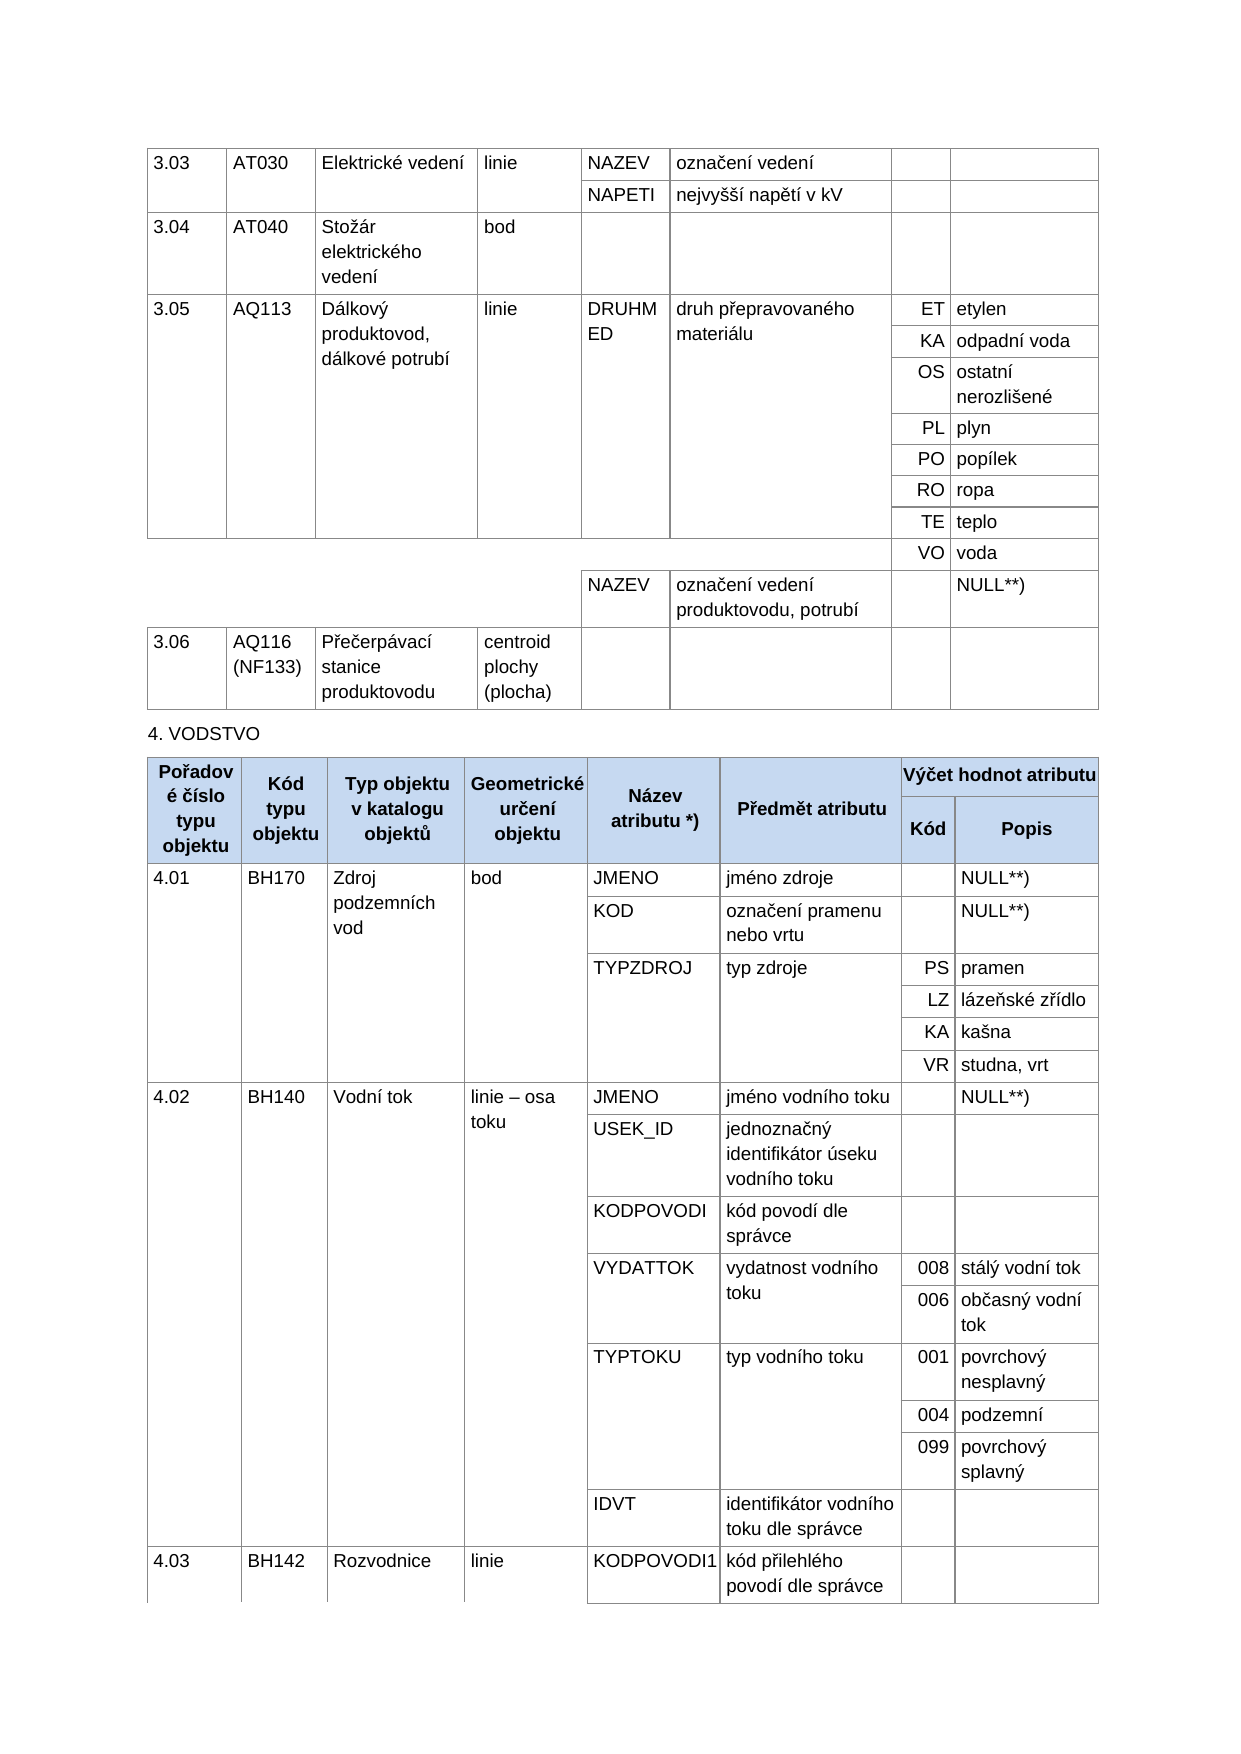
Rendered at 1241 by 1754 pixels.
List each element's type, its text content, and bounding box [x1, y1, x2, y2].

table_cell vydatnost vodního toku [721, 1254, 901, 1342]
table_cell 4.01 [148, 864, 241, 1082]
table_cell identifikátor vodního toku dle správce [721, 1490, 901, 1546]
table_cell RO [892, 476, 950, 506]
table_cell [721, 1547, 901, 1603]
table_cell [892, 628, 950, 709]
table_cell JMENO [588, 1083, 719, 1114]
table_cell 099 [902, 1433, 954, 1489]
table_cell linie [478, 149, 581, 212]
table_cell 3.05 [148, 295, 226, 538]
table_cell voda [951, 539, 1098, 570]
table_cell Kód [902, 797, 954, 863]
table_cell [951, 213, 1098, 294]
table_cell [582, 628, 669, 709]
table_cell NULL**) [956, 864, 1098, 896]
table_cell OS [892, 358, 950, 413]
table_cell 4.03 [148, 1547, 241, 1603]
table_cell PS [902, 954, 954, 985]
table_cell AQ113 [227, 295, 315, 538]
table_cell LZ [902, 986, 954, 1017]
table_cell [902, 1083, 954, 1114]
table_cell JMENO [588, 864, 719, 896]
table_cell [951, 628, 1098, 709]
table_cell NAZEV [582, 149, 669, 180]
table_cell ropa [951, 476, 1098, 506]
table_cell 001 [902, 1344, 954, 1399]
table_cell [956, 1547, 1098, 1603]
table_cell TYPTOKU [588, 1344, 719, 1489]
table_cell KODPOVODI1 [588, 1547, 719, 1603]
list 4. VODSTVO [148, 722, 1092, 744]
table_cell [671, 213, 891, 294]
table_cell pramen [956, 954, 1098, 985]
table_cell TE [892, 508, 950, 538]
table_cell Dálkový produktovod, dálkové potrubí [316, 295, 477, 538]
table_cell jméno vodního toku [721, 1083, 901, 1114]
table_cell TYPZDROJ [588, 954, 719, 1082]
table_cell [951, 181, 1098, 212]
table_cell lázeňské zřídlo [956, 986, 1098, 1017]
table_cell Stožár elektrického vedení [316, 213, 477, 294]
table_cell [671, 628, 891, 709]
table_cell nejvyšší napětí v kV [671, 181, 891, 212]
table_header Geometrické určení objektu [465, 758, 587, 863]
table_cell povrchový nesplavný [956, 1344, 1098, 1399]
table_cell [892, 149, 950, 180]
table_cell Přečerpávací stanice produktovodu [316, 628, 477, 709]
table_cell označení pramenu nebo vrtu [721, 897, 901, 953]
table_cell občasný vodní tok [956, 1286, 1098, 1342]
table_cell AQ116 (NF133) [227, 628, 315, 709]
table_header Typ objektu v katalogu objektů [328, 758, 464, 863]
table_cell BH170 [242, 864, 327, 1082]
table_cell Elektrické vedení [316, 149, 477, 212]
table_cell povrchový splavný [956, 1433, 1098, 1489]
table_cell [956, 1490, 1098, 1546]
table_cell AT030 [227, 149, 315, 212]
table_cell druh přepravovaného materiálu [671, 295, 891, 538]
table_cell kód povodí dle správce [721, 1197, 901, 1253]
table_cell [902, 1197, 954, 1253]
table_cell [892, 213, 950, 294]
table_cell PL [892, 414, 950, 444]
table_cell VR [902, 1051, 954, 1082]
table_cell NULL**) [951, 571, 1098, 627]
table_cell DRUHMED [582, 295, 669, 538]
table_cell KA [892, 326, 950, 357]
table_cell VYDATTOK [588, 1254, 719, 1342]
table_cell [892, 181, 950, 212]
table_cell AT040 [227, 213, 315, 294]
table_cell Rozvodnice [327, 1547, 464, 1603]
table_cell [951, 149, 1098, 180]
table_cell Zdroj podzemních vod [328, 864, 464, 1082]
table_cell popílek [951, 445, 1098, 475]
table_header Pořadové číslo typu objektu [148, 758, 241, 863]
table_cell typ zdroje [721, 954, 901, 1082]
table_cell jednoznačný identifikátor úseku vodního toku [721, 1115, 901, 1196]
table_header Výčet hodnot atributu [902, 758, 1098, 796]
table_cell studna, vrt [956, 1051, 1098, 1082]
table_cell [892, 571, 950, 627]
table_cell BH142 [241, 1547, 327, 1603]
table_cell NAPETI [582, 181, 669, 212]
table_cell KA [902, 1018, 954, 1049]
table_cell [582, 213, 669, 294]
table_cell plyn [951, 414, 1098, 444]
table_cell KODPOVODI [588, 1197, 719, 1253]
table_cell 3.03 [148, 149, 226, 212]
table_cell stálý vodní tok [956, 1254, 1098, 1285]
table_cell etylen [951, 295, 1098, 325]
table_cell 4.02 [148, 1083, 241, 1546]
table_cell typ vodního toku [721, 1344, 901, 1489]
table_cell označení vedení [671, 149, 891, 180]
table_cell 008 [902, 1254, 954, 1285]
table_header Předmět atributu [721, 758, 901, 863]
table_cell NULL**) [956, 897, 1098, 953]
table_cell odpadní voda [951, 326, 1098, 357]
table_header Kód typu objektu [242, 758, 327, 863]
table_cell označení vedení produktovodu, potrubí [671, 571, 891, 627]
table_cell 3.04 [148, 213, 226, 294]
table_cell ostatní nerozlišené [951, 358, 1098, 413]
table_cell [902, 864, 954, 896]
table_cell [902, 1547, 954, 1603]
table_cell [956, 1197, 1098, 1253]
table_cell IDVT [588, 1490, 719, 1546]
table_cell Popis [956, 797, 1098, 863]
table_cell PO [892, 445, 950, 475]
table_cell NULL**) [956, 1083, 1098, 1114]
table_cell bod [478, 213, 581, 294]
table_cell Vodní tok [328, 1083, 464, 1546]
table_cell USEK_ID [588, 1115, 719, 1196]
table_cell KOD [588, 897, 719, 953]
table_cell linie [478, 295, 581, 538]
table_cell VO [892, 539, 950, 570]
table_cell 004 [902, 1401, 954, 1432]
table_cell NAZEV [582, 571, 669, 627]
table_cell 3.06 [148, 628, 226, 709]
table_cell kašna [956, 1018, 1098, 1049]
table_cell jméno zdroje [721, 864, 901, 896]
table_cell ET [892, 295, 950, 325]
table_cell [956, 1115, 1098, 1196]
table_cell linie – osa toku [465, 1083, 587, 1546]
table_cell bod [465, 864, 587, 1082]
table_cell teplo [951, 508, 1098, 538]
table_cell podzemní [956, 1401, 1098, 1432]
table_cell [902, 1115, 954, 1196]
table_cell linie [465, 1547, 587, 1603]
table_cell 006 [902, 1286, 954, 1342]
table_cell [902, 897, 954, 953]
table_header Název atributu *) [588, 758, 719, 863]
table_cell centroid plochy (plocha) [478, 628, 581, 709]
table_cell BH140 [242, 1083, 327, 1546]
table_cell [902, 1490, 954, 1546]
